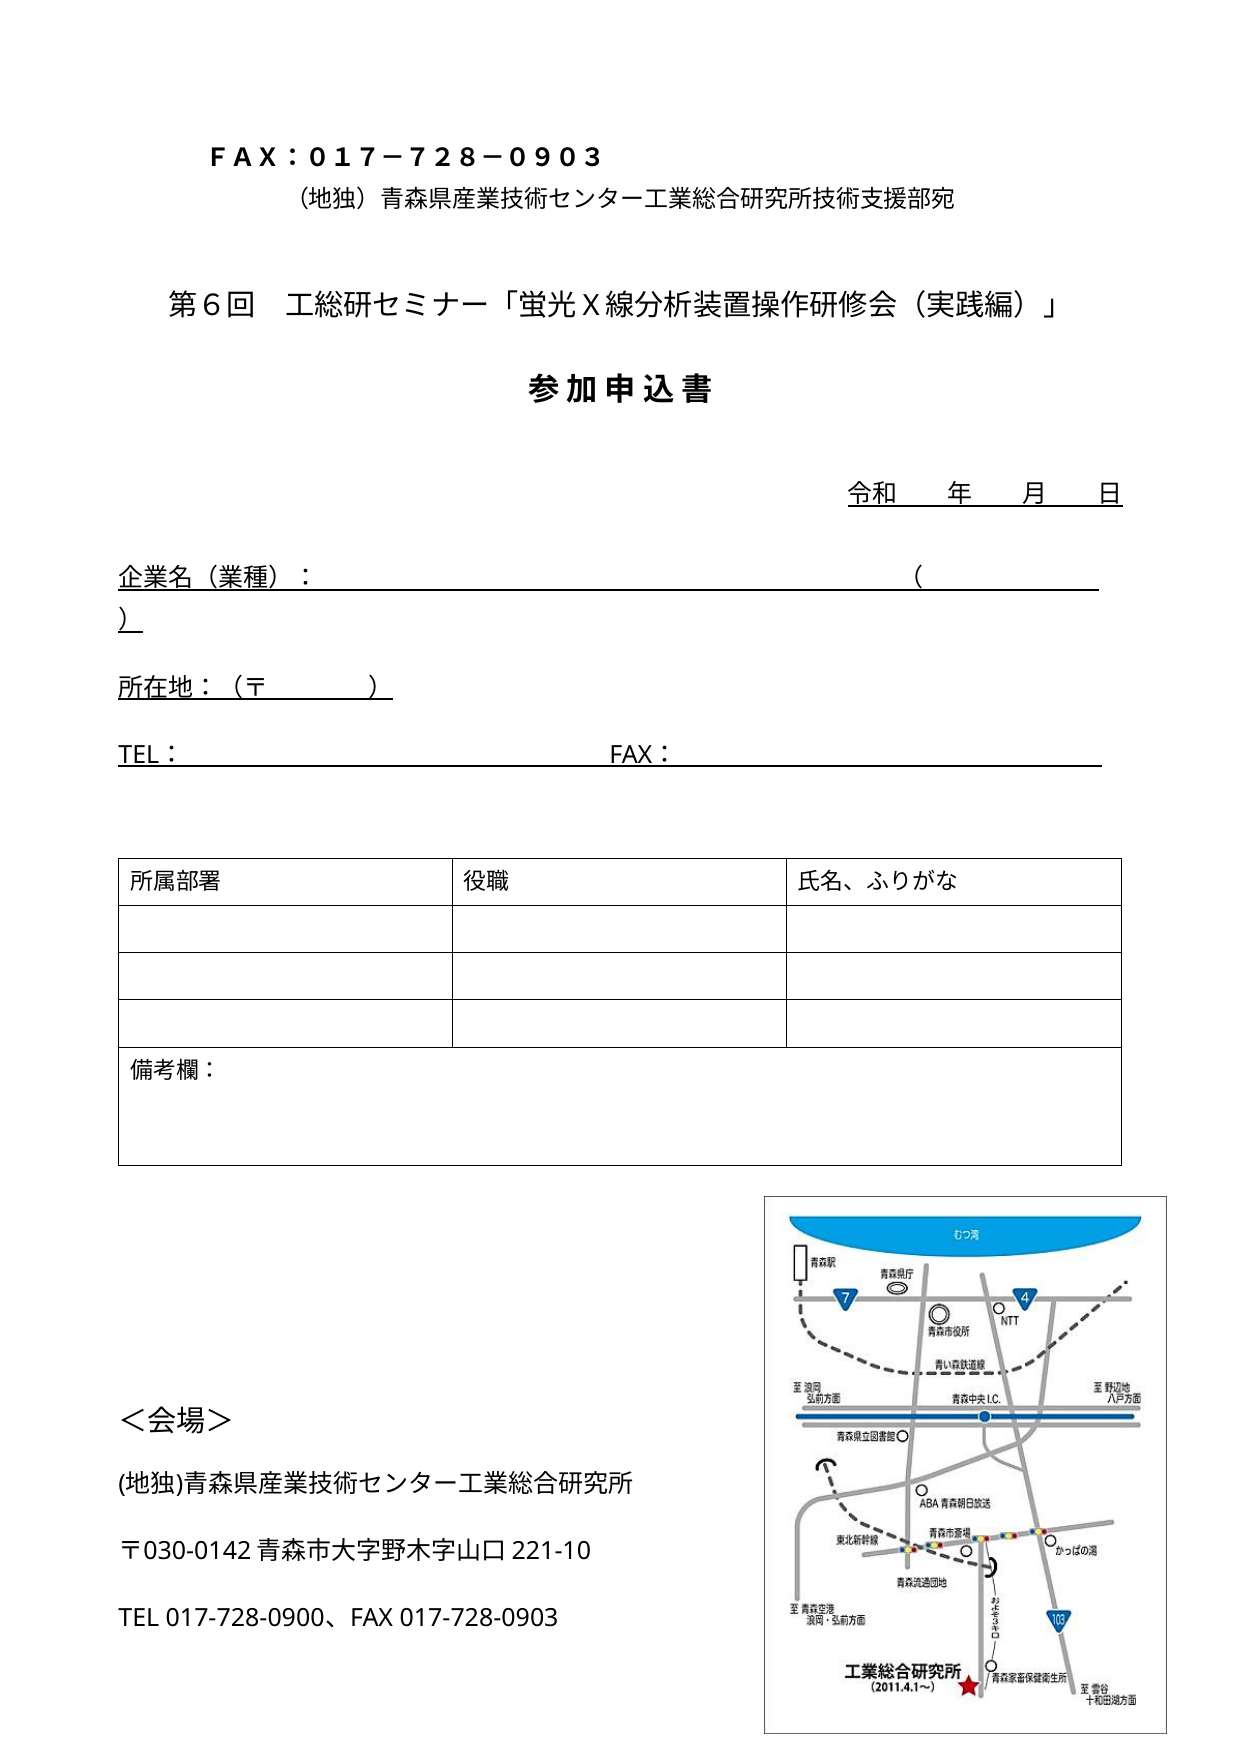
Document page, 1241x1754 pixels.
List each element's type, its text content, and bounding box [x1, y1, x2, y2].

text (地独)青森県産業技術センター工業総合研究所 [118, 1460, 764, 1502]
table_cell [787, 1000, 1121, 1047]
table_header 所属部署 [119, 859, 452, 905]
table_cell [453, 953, 786, 999]
text 第６回 工総研セミナー「蛍光X線分析装置操作研修会（実践編）」 [118, 260, 1122, 344]
picture [764, 1196, 1167, 1734]
table_cell [787, 953, 1121, 999]
text 企業名（業種）： （ ） [118, 555, 1122, 639]
text ＦＡＸ：０１７－７２８－０９０３ [118, 134, 1122, 176]
text （地独）青森県産業技術センター工業総合研究所技術支援部宛 [118, 176, 1122, 218]
table_cell [787, 906, 1121, 952]
table_cell [119, 906, 452, 952]
table_cell [119, 953, 452, 999]
text ＜会場＞ [118, 1376, 764, 1460]
text 所在地：（〒 ） [118, 664, 1122, 706]
text 令和 年 月 日 [118, 471, 1122, 513]
text TEL 017-728-0900、FAX 017-728-0903 [118, 1594, 764, 1637]
table_header 氏名、ふりがな [787, 859, 1121, 905]
text 参 加 申 込 書 [118, 344, 1122, 429]
text TEL： FAX： [118, 731, 1122, 773]
table_cell [453, 906, 786, 952]
table_cell [119, 1000, 452, 1047]
table_cell 備考欄： [119, 1048, 1121, 1165]
table_cell [453, 1000, 786, 1047]
table_header 役職 [453, 859, 786, 905]
text 〒030-0142青森市大字野木字山口221-10 [118, 1527, 764, 1569]
